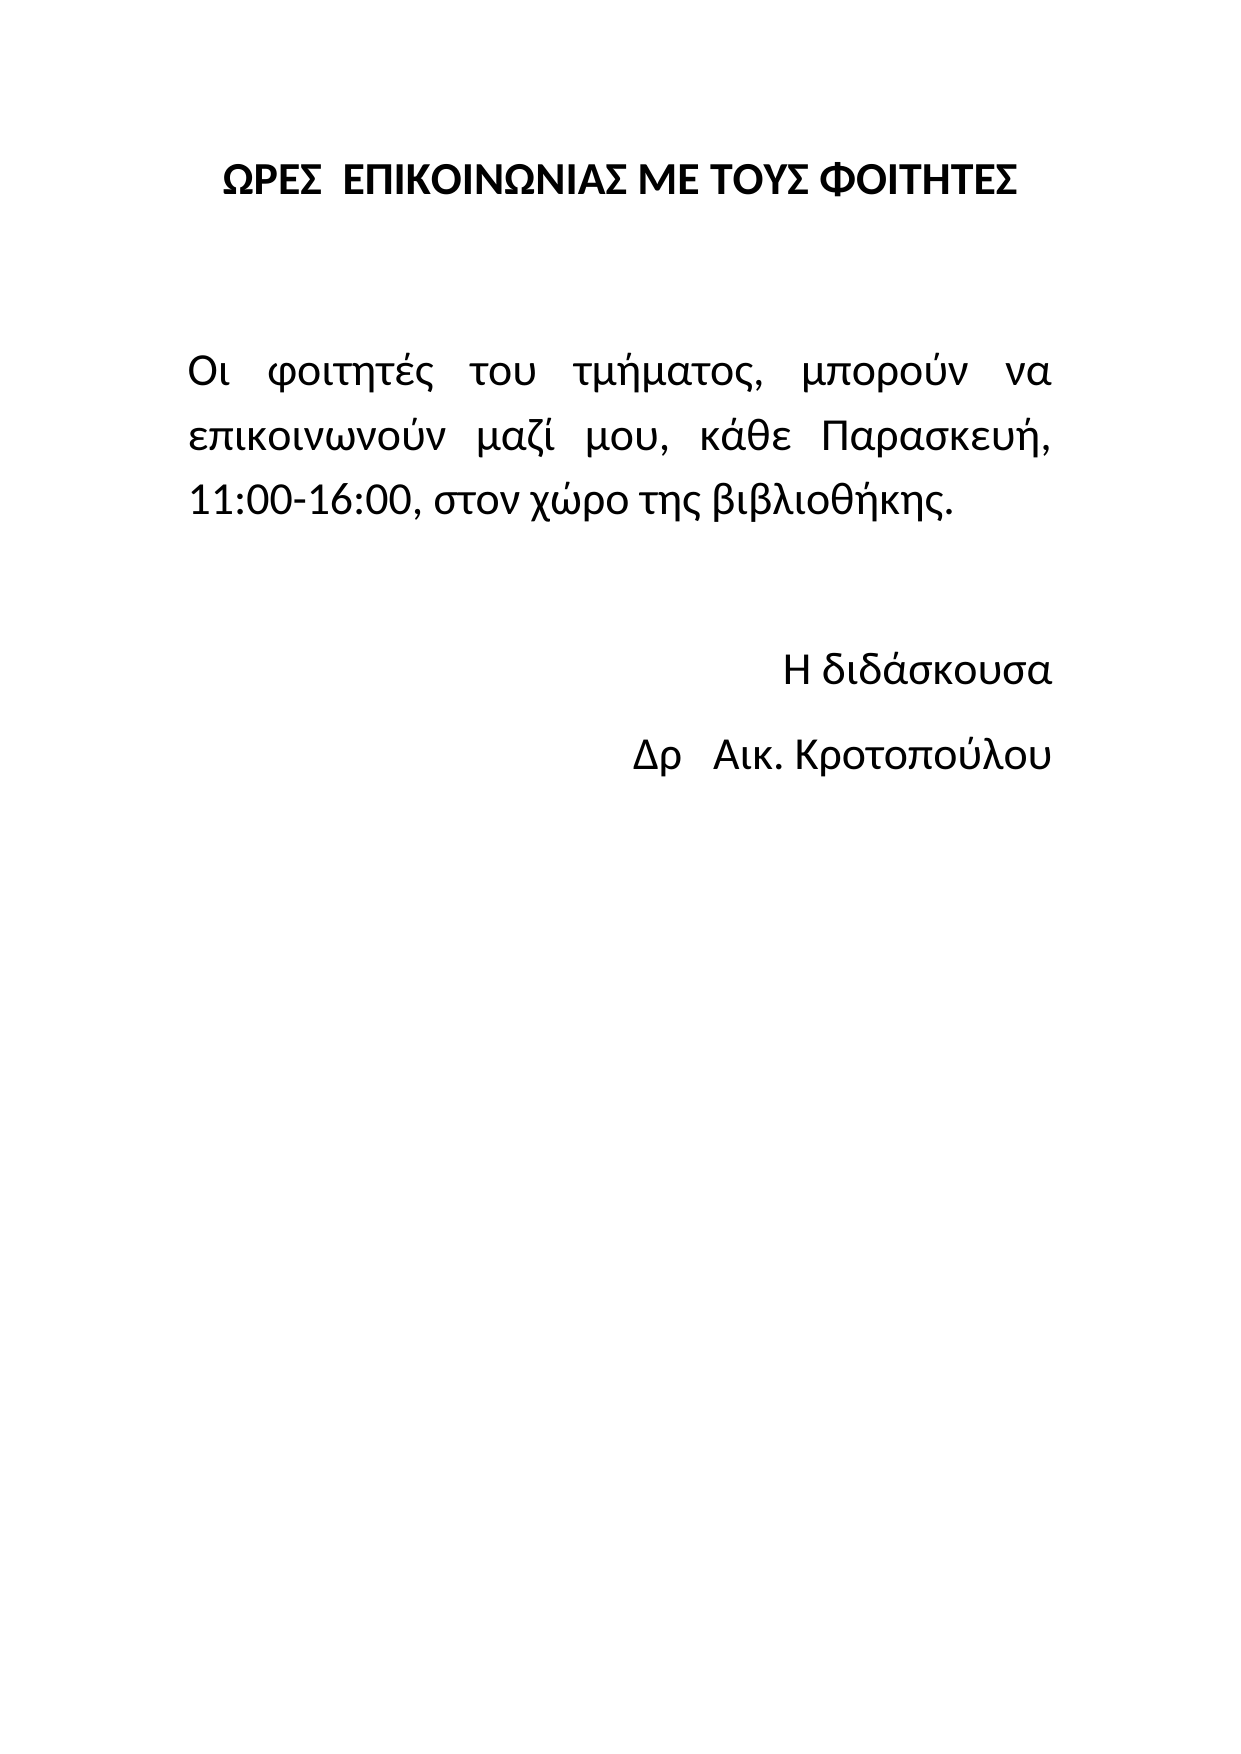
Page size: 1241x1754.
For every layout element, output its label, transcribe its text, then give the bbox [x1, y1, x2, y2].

text Οι φοιτητές του τμήματος, μπορούν να επικοινωνούν μαζί μου, κάθε Παρασκευή, 11:00-16:00, στον χώρο της βιβλιοθήκης. [187, 341, 1053, 526]
text ΩΡΕΣ ΕΠΙΚΟΙΝΩΝΙΑΣ ΜΕ ΤΟΥΣ ΦΟΙΤΗΤΕΣ [187, 150, 1053, 206]
text Δρ Αικ. Κροτοπούλου [187, 725, 1053, 781]
text Η διδάσκουσα [187, 640, 1053, 696]
